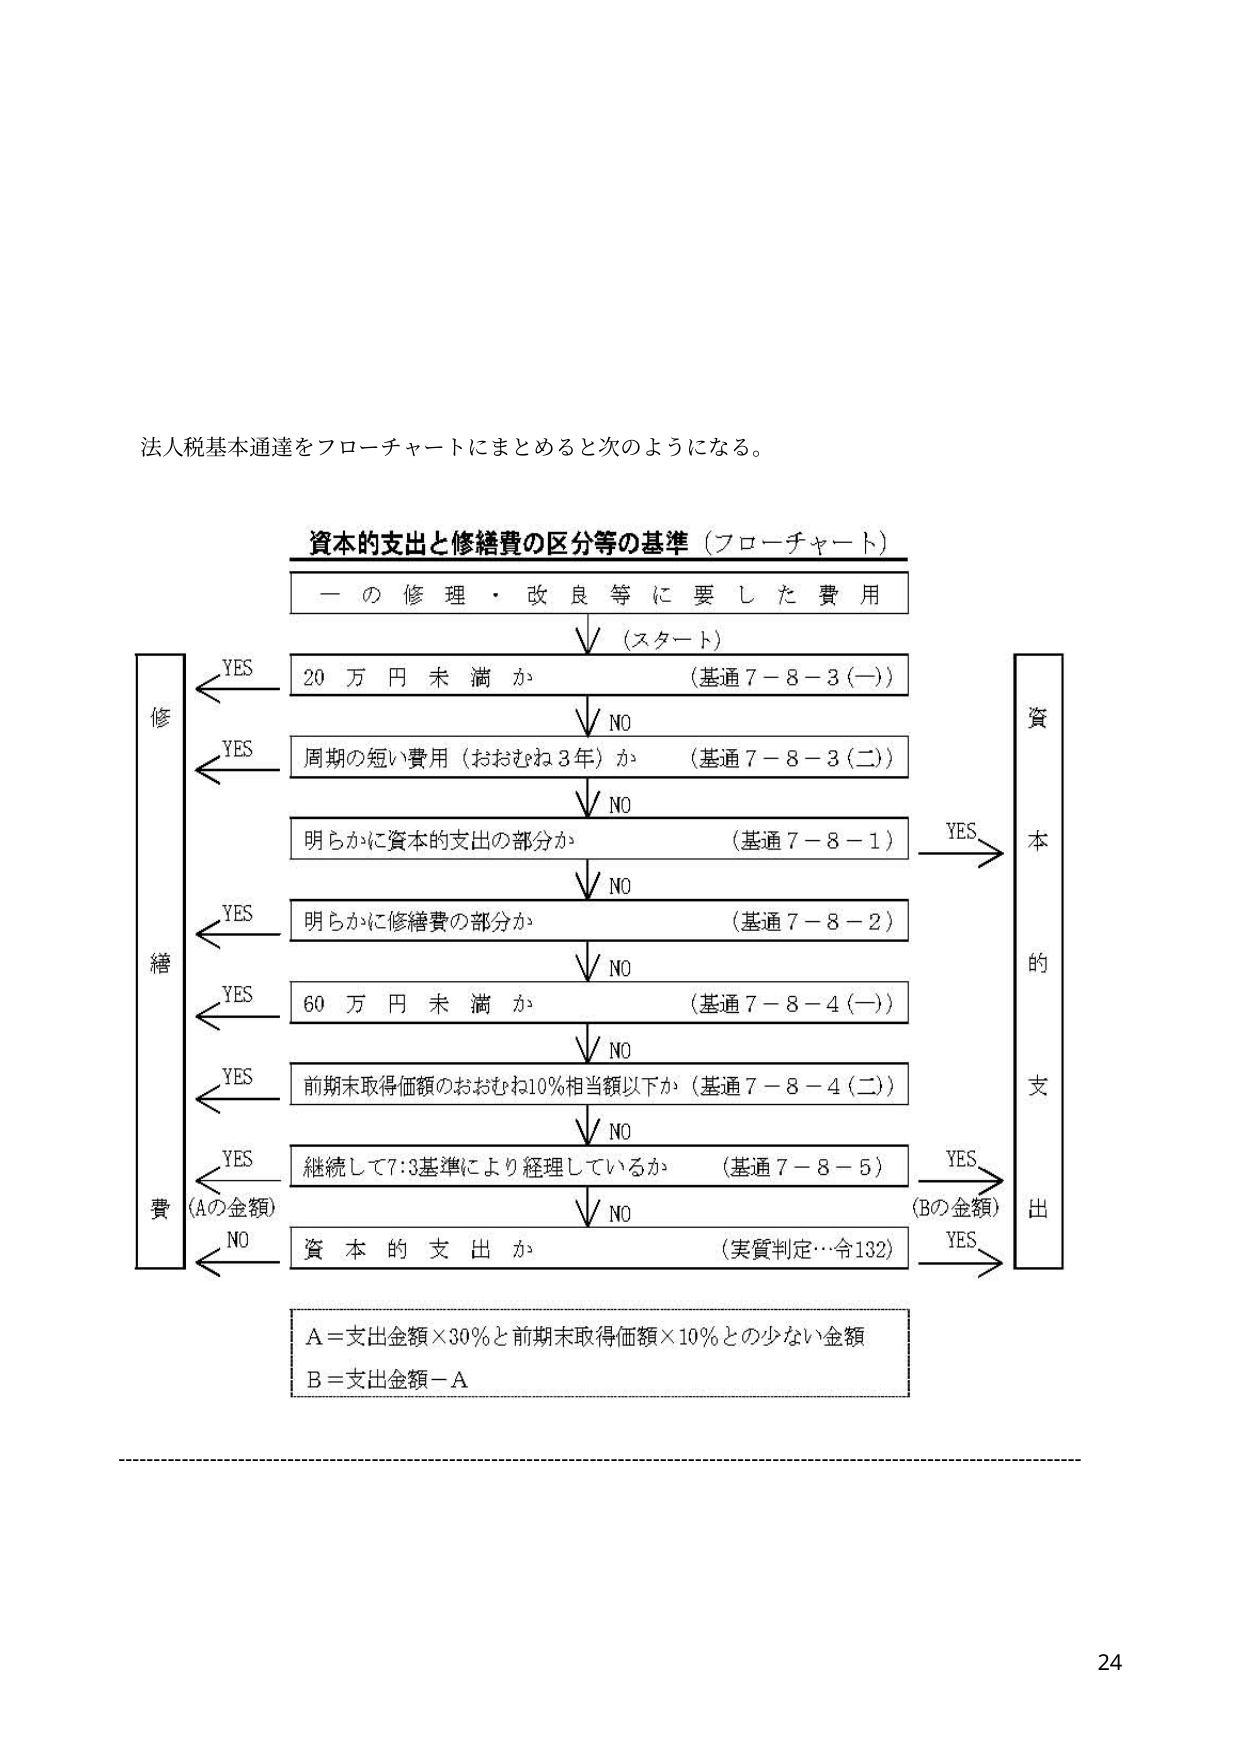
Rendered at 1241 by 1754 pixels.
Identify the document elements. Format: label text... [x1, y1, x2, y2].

text ----------------------------------------------------------------------------------------------------------------------------------------- [118, 1439, 1122, 1477]
text 法人税基本通達をフローチャートにまとめると次のようになる。 [118, 427, 1122, 464]
picture [77, 489, 1125, 1433]
